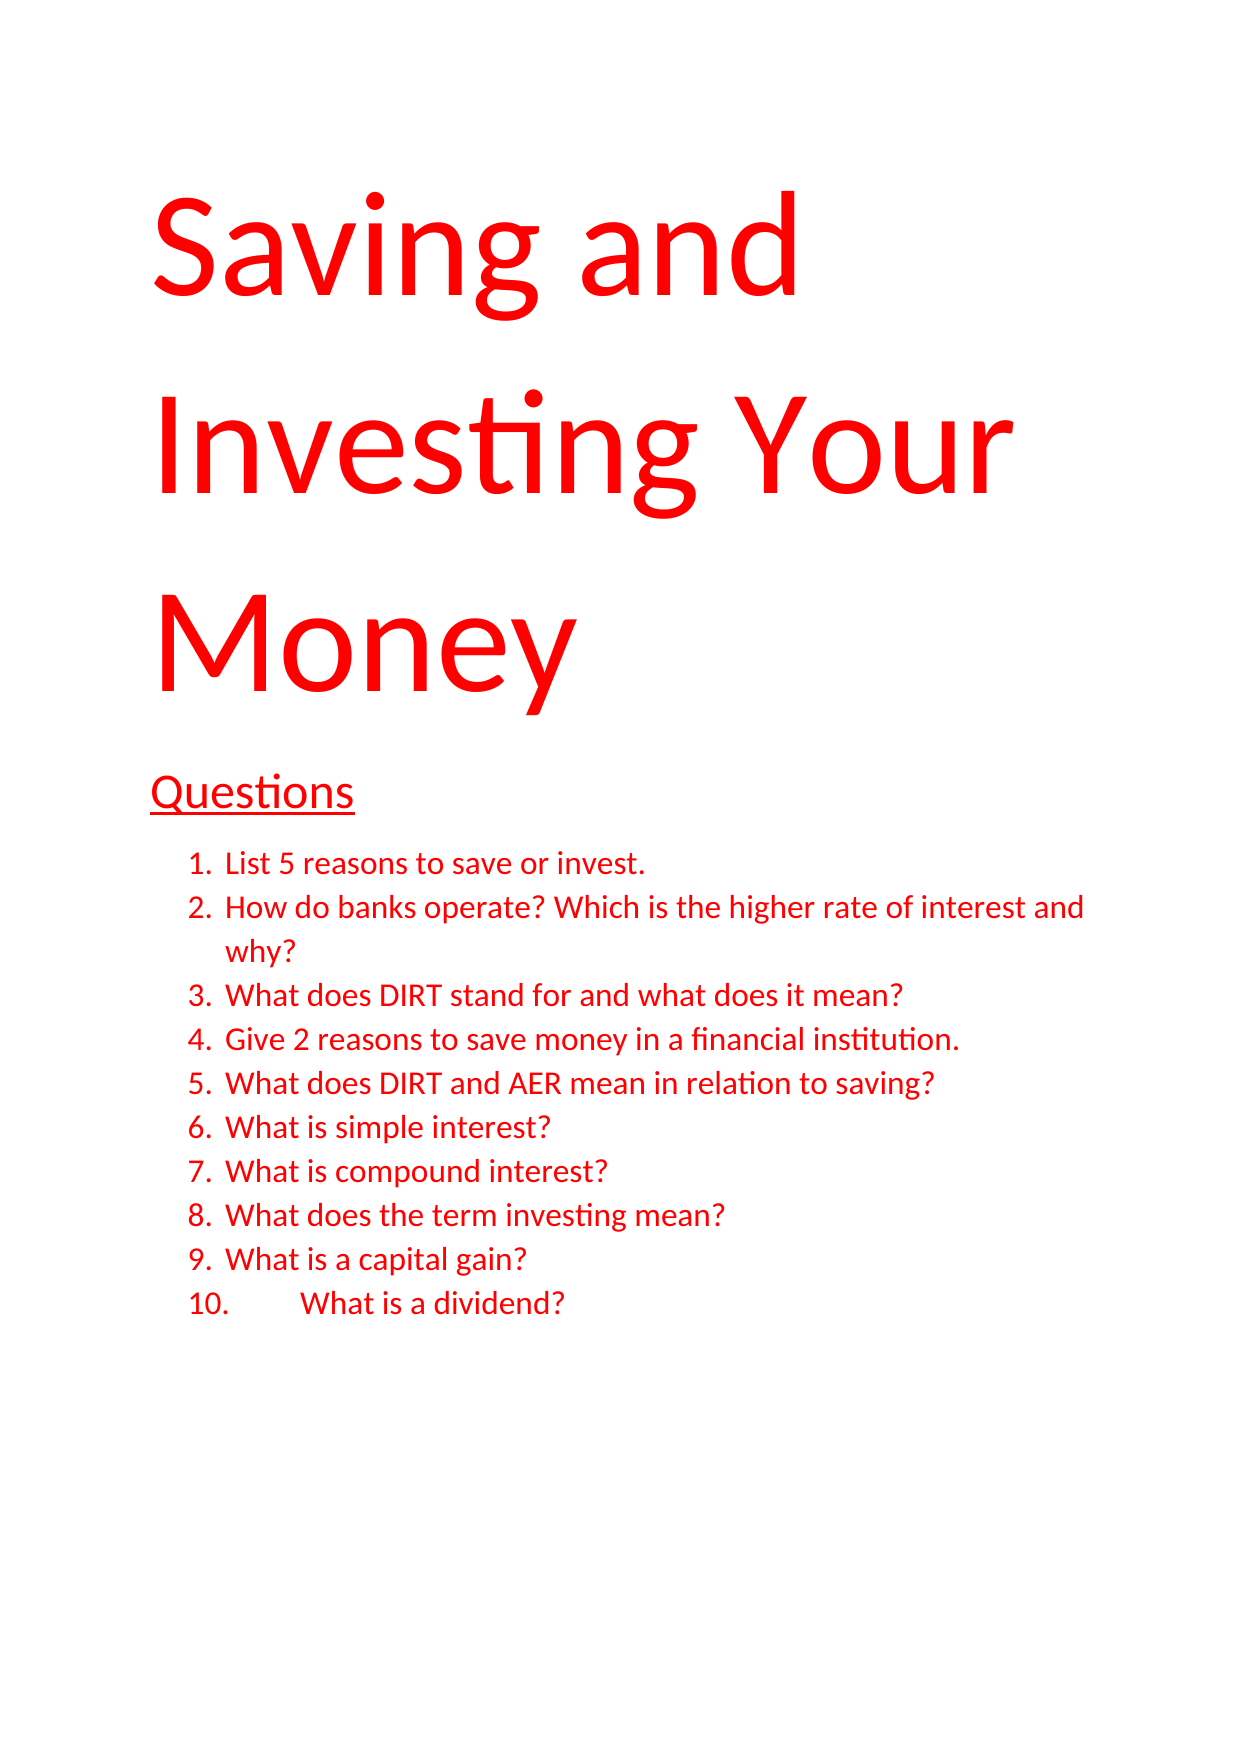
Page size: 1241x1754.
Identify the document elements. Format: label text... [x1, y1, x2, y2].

list List 5 reasons to save or invest. [187, 842, 1090, 883]
list What is a capital gain? [187, 1238, 1090, 1279]
list What does DIRT stand for and what does it mean? [187, 974, 1090, 1015]
list How do banks operate? Which is the higher rate of interest and why? [187, 886, 1090, 971]
list What is compound interest? [187, 1150, 1090, 1191]
text Questions [150, 760, 1090, 821]
list What is simple interest? [187, 1106, 1090, 1147]
text Saving and Investing Your Money [150, 150, 1090, 728]
list What is a dividend? [187, 1282, 1090, 1323]
list What does DIRT and AER mean in relation to saving? [187, 1062, 1090, 1103]
list Give 2 reasons to save money in a financial institution. [187, 1018, 1090, 1059]
list What does the term investing mean? [187, 1194, 1090, 1235]
